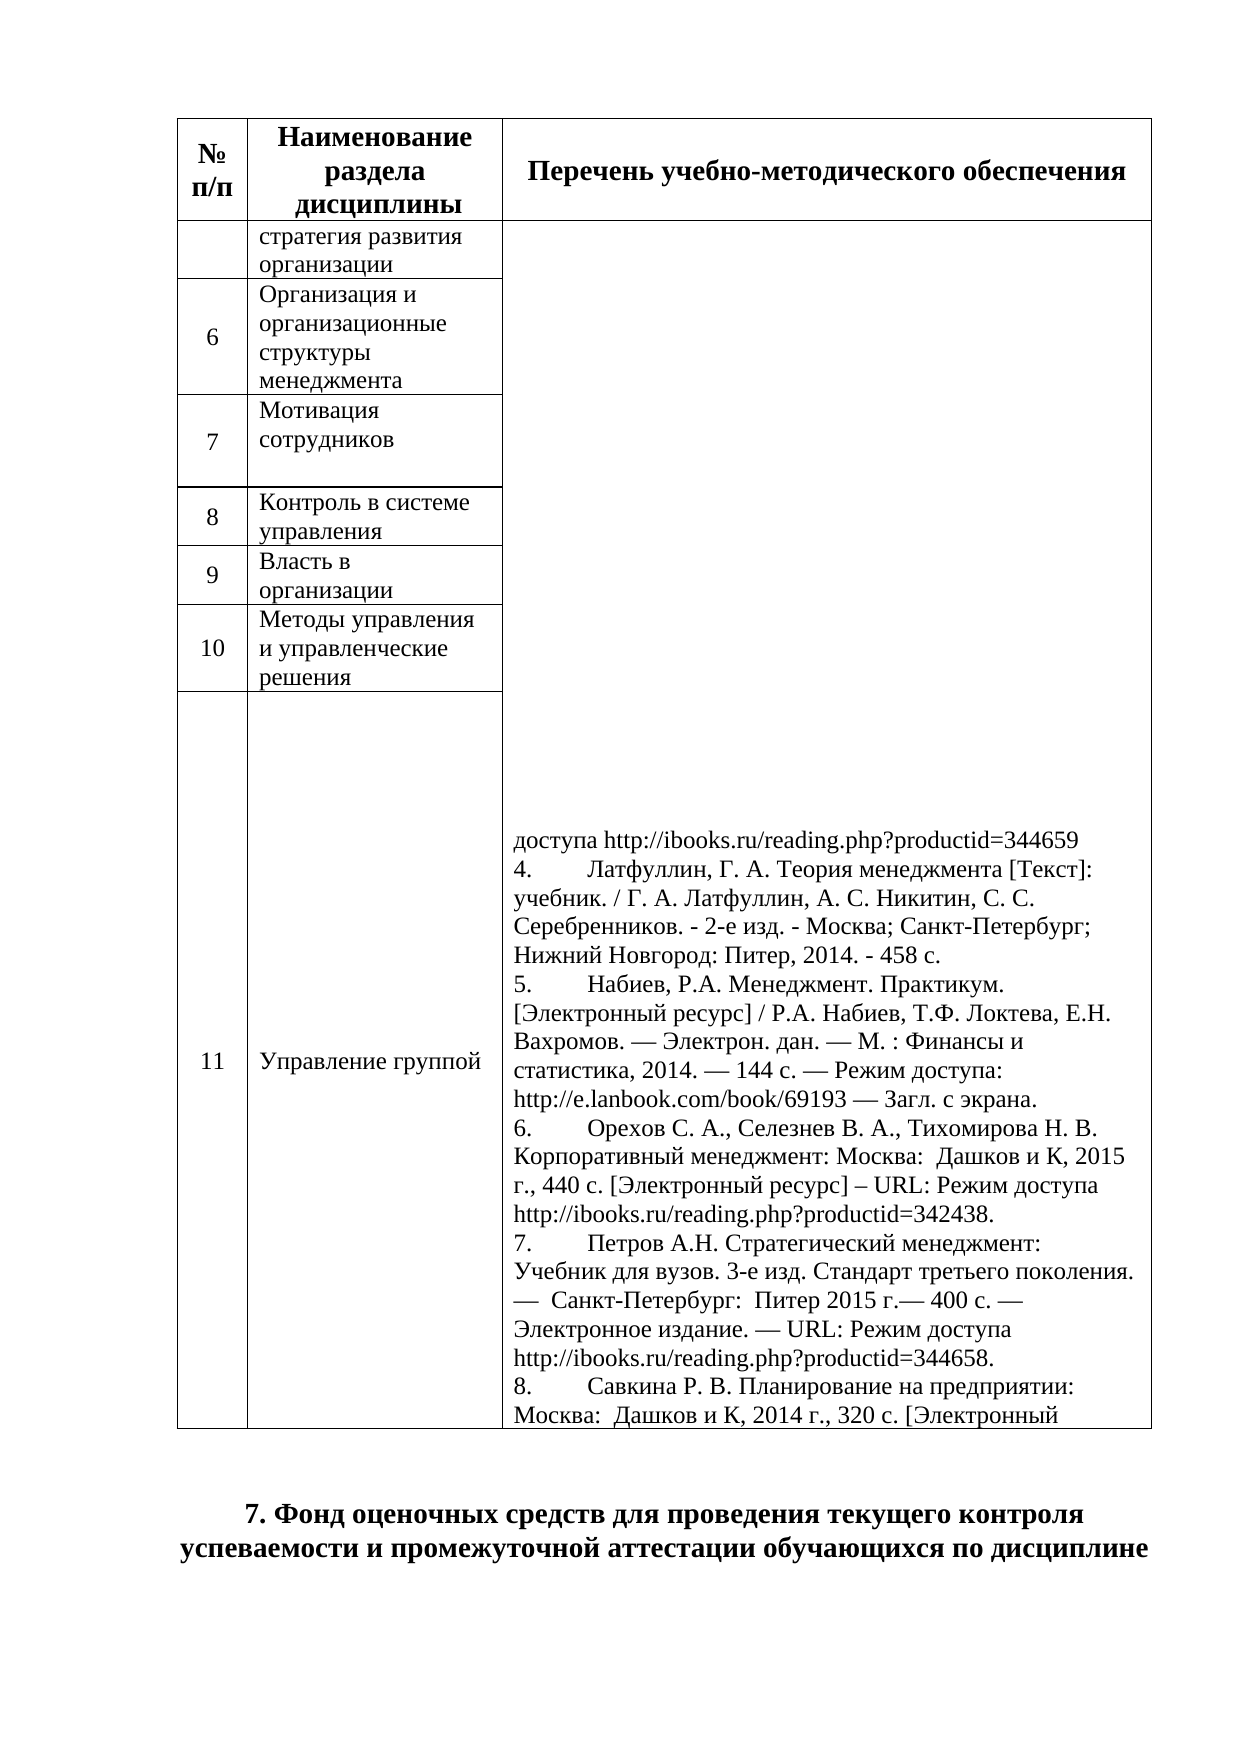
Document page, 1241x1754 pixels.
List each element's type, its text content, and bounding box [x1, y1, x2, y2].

table_cell 11 [178, 692, 247, 1428]
table_cell Контроль в системе управления [248, 488, 502, 545]
table_header Перечень учебно-методического обеспечения [503, 119, 1151, 220]
table_cell Организация и организационные структуры менеджмента [248, 279, 502, 394]
table_cell 10 [178, 605, 247, 691]
table_header Наименование раздела дисциплины [248, 119, 502, 220]
table_cell 5 [178, 221, 247, 278]
table_cell Мотивация сотрудников [248, 395, 502, 486]
table_cell 9 [178, 546, 247, 603]
table_header № п/п [178, 119, 247, 220]
table_cell 8 [178, 488, 247, 545]
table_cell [248, 221, 502, 278]
table_cell Власть в организации [248, 546, 502, 603]
table_cell 6 [178, 279, 247, 394]
table_cell Методы управления и управленческие решения [248, 605, 502, 691]
table_cell Управление группой [248, 692, 502, 1428]
table_cell 7 [178, 395, 247, 486]
text 7. Фонд оценочных средств для проведения текущего контроля успеваемости и промежуточной аттестации обучающихся по дисциплине [177, 1496, 1152, 1563]
